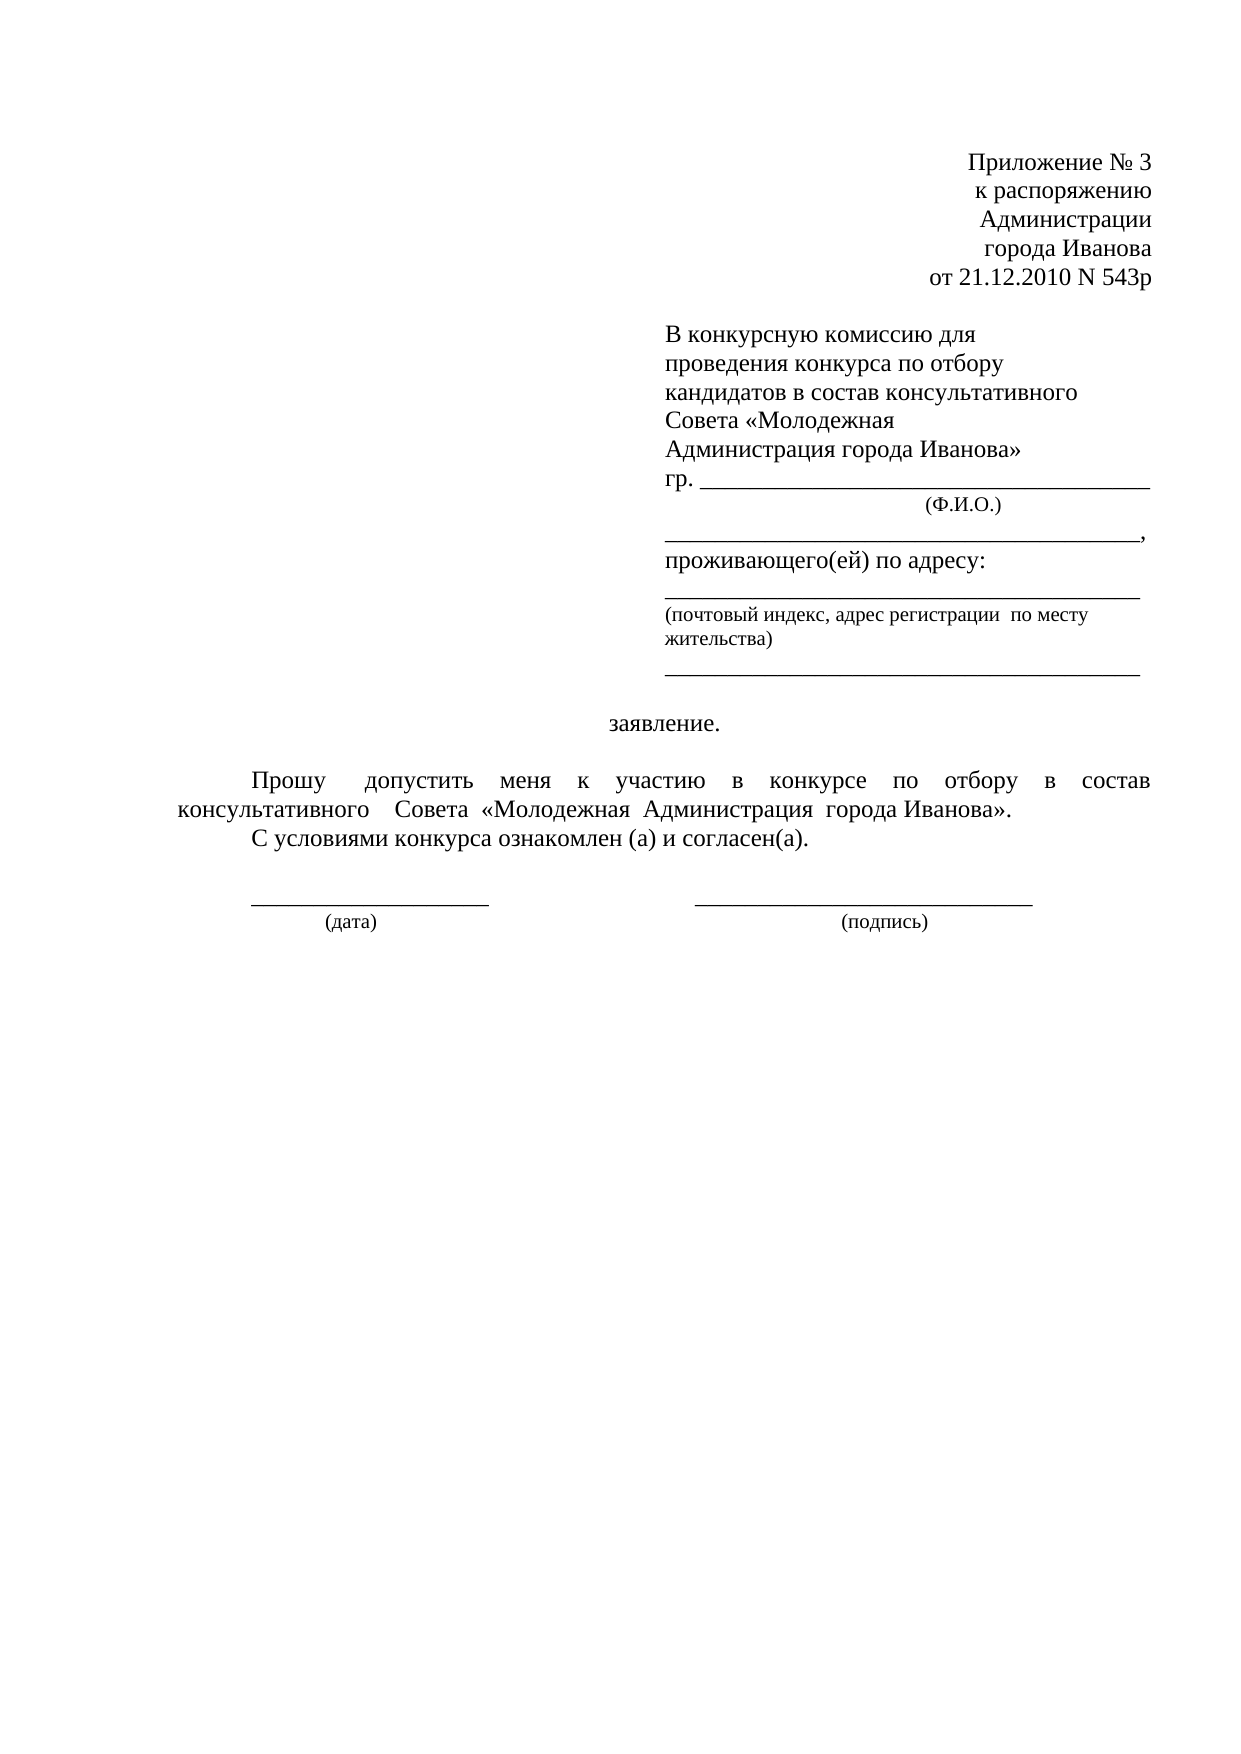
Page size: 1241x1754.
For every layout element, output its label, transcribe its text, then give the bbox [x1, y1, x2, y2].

text Администрации [177, 204, 1152, 233]
text к распоряжению [177, 176, 1152, 204]
text гр. ____________________________________ [664, 463, 1152, 492]
text (дата) (подпись) [177, 909, 1152, 933]
text Приложение № 3 [177, 147, 1152, 176]
text (Ф.И.О.) [664, 492, 1152, 516]
text ______________________________________ [664, 650, 1152, 679]
text Администрация города Иванова» [664, 434, 1152, 463]
text заявление. [177, 708, 1152, 737]
text В конкурсную комиссию для [664, 319, 1152, 348]
text проживающего(ей) по адресу: [664, 545, 1152, 573]
text проведения конкурса по отбору [664, 348, 1152, 377]
text С условиями конкурса ознакомлен (а) и согласен(а). [177, 823, 1152, 852]
text Совета «Молодежная [664, 406, 1152, 434]
text (почтовый индекс, адрес регистрации по месту жительства) [664, 602, 1152, 650]
text города Иванова [177, 233, 1152, 262]
text ______________________________________, [664, 516, 1152, 545]
text ______________________________________ [664, 573, 1152, 602]
text ___________________ ___________________________ [251, 880, 1152, 909]
text Прошу допустить меня к участию в конкурсе по отбору в состав консультативного Совета «Молодежная Администрация города Иванова». [177, 765, 1152, 823]
text кандидатов в состав консультативного [664, 377, 1152, 406]
text от 21.12.2010 N 543р [177, 262, 1152, 291]
